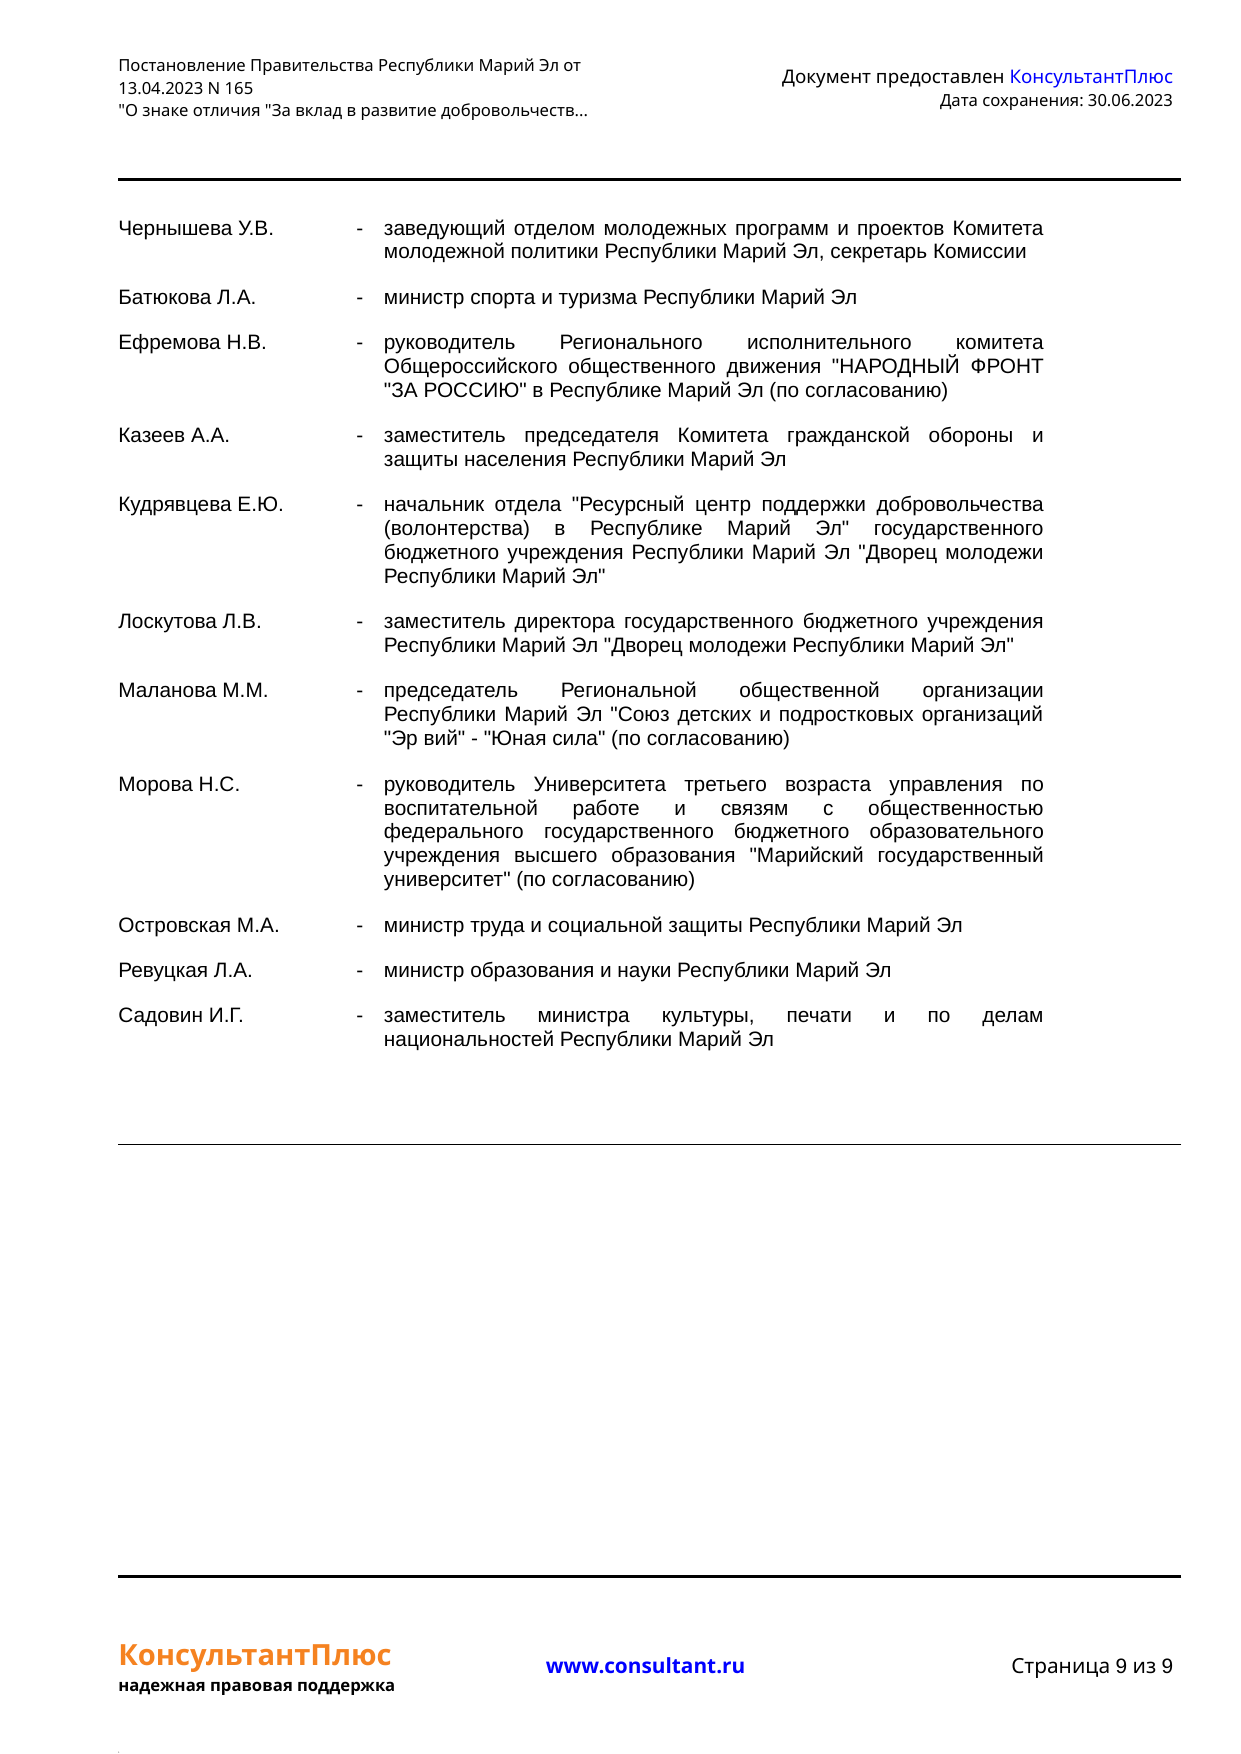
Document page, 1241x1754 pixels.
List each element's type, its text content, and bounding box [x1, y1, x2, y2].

table_cell руководитель Университета третьего возраста управления по воспитательной работе и связям с общественностью федерального государственного бюджетного образовательного учреждения высшего образования "Марийский государственный университет" (по согласованию) [377, 761, 1051, 902]
table_cell - [342, 319, 377, 412]
table_cell заместитель министра культуры, печати и по делам национальностей Республики Марий Эл [377, 992, 1051, 1061]
table_cell - [342, 947, 377, 992]
table_cell Морова Н.С. [112, 761, 342, 902]
table_cell Казеев А.А. [112, 412, 342, 481]
table_cell Маланова М.М. [112, 668, 342, 761]
table_cell Батюкова Л.А. [112, 274, 342, 319]
table_cell - [342, 412, 377, 481]
table_cell - [342, 668, 377, 761]
table_cell - [342, 761, 377, 902]
table_cell Ефремова Н.В. [112, 319, 342, 412]
table_cell Кудрявцева Е.Ю. [112, 481, 342, 598]
table_cell министр труда и социальной защиты Республики Марий Эл [377, 902, 1051, 947]
table_cell - [342, 481, 377, 598]
table_cell - [342, 274, 377, 319]
table_cell Островская М.А. [112, 902, 342, 947]
table_cell начальник отдела "Ресурсный центр поддержки добровольчества (волонтерства) в Республике Марий Эл" государственного бюджетного учреждения Республики Марий Эл "Дворец молодежи Республики Марий Эл" [377, 481, 1051, 598]
table_cell Лоскутова Л.В. [112, 599, 342, 668]
table_cell - [342, 902, 377, 947]
table_cell Чернышева У.В. [112, 205, 342, 274]
table_cell заместитель директора государственного бюджетного учреждения Республики Марий Эл "Дворец молодежи Республики Марий Эл" [377, 599, 1051, 668]
table_cell Садовин И.Г. [112, 992, 342, 1061]
table_cell председатель Региональной общественной организации Республики Марий Эл "Союз детских и подростковых организаций "Эр вий" - "Юная сила" (по согласованию) [377, 668, 1051, 761]
table_cell - [342, 992, 377, 1061]
table_cell Ревуцкая Л.А. [112, 947, 342, 992]
table_cell заведующий отделом молодежных программ и проектов Комитета молодежной политики Республики Марий Эл, секретарь Комиссии [377, 205, 1051, 274]
table_cell министр спорта и туризма Республики Марий Эл [377, 274, 1051, 319]
table_cell - [342, 599, 377, 668]
table_cell - [342, 205, 377, 274]
table_cell заместитель председателя Комитета гражданской обороны и защиты населения Республики Марий Эл [377, 412, 1051, 481]
table_cell министр образования и науки Республики Марий Эл [377, 947, 1051, 992]
table_cell руководитель Регионального исполнительного комитета Общероссийского общественного движения "НАРОДНЫЙ ФРОНТ "ЗА РОССИЮ" в Республике Марий Эл (по согласованию) [377, 319, 1051, 412]
